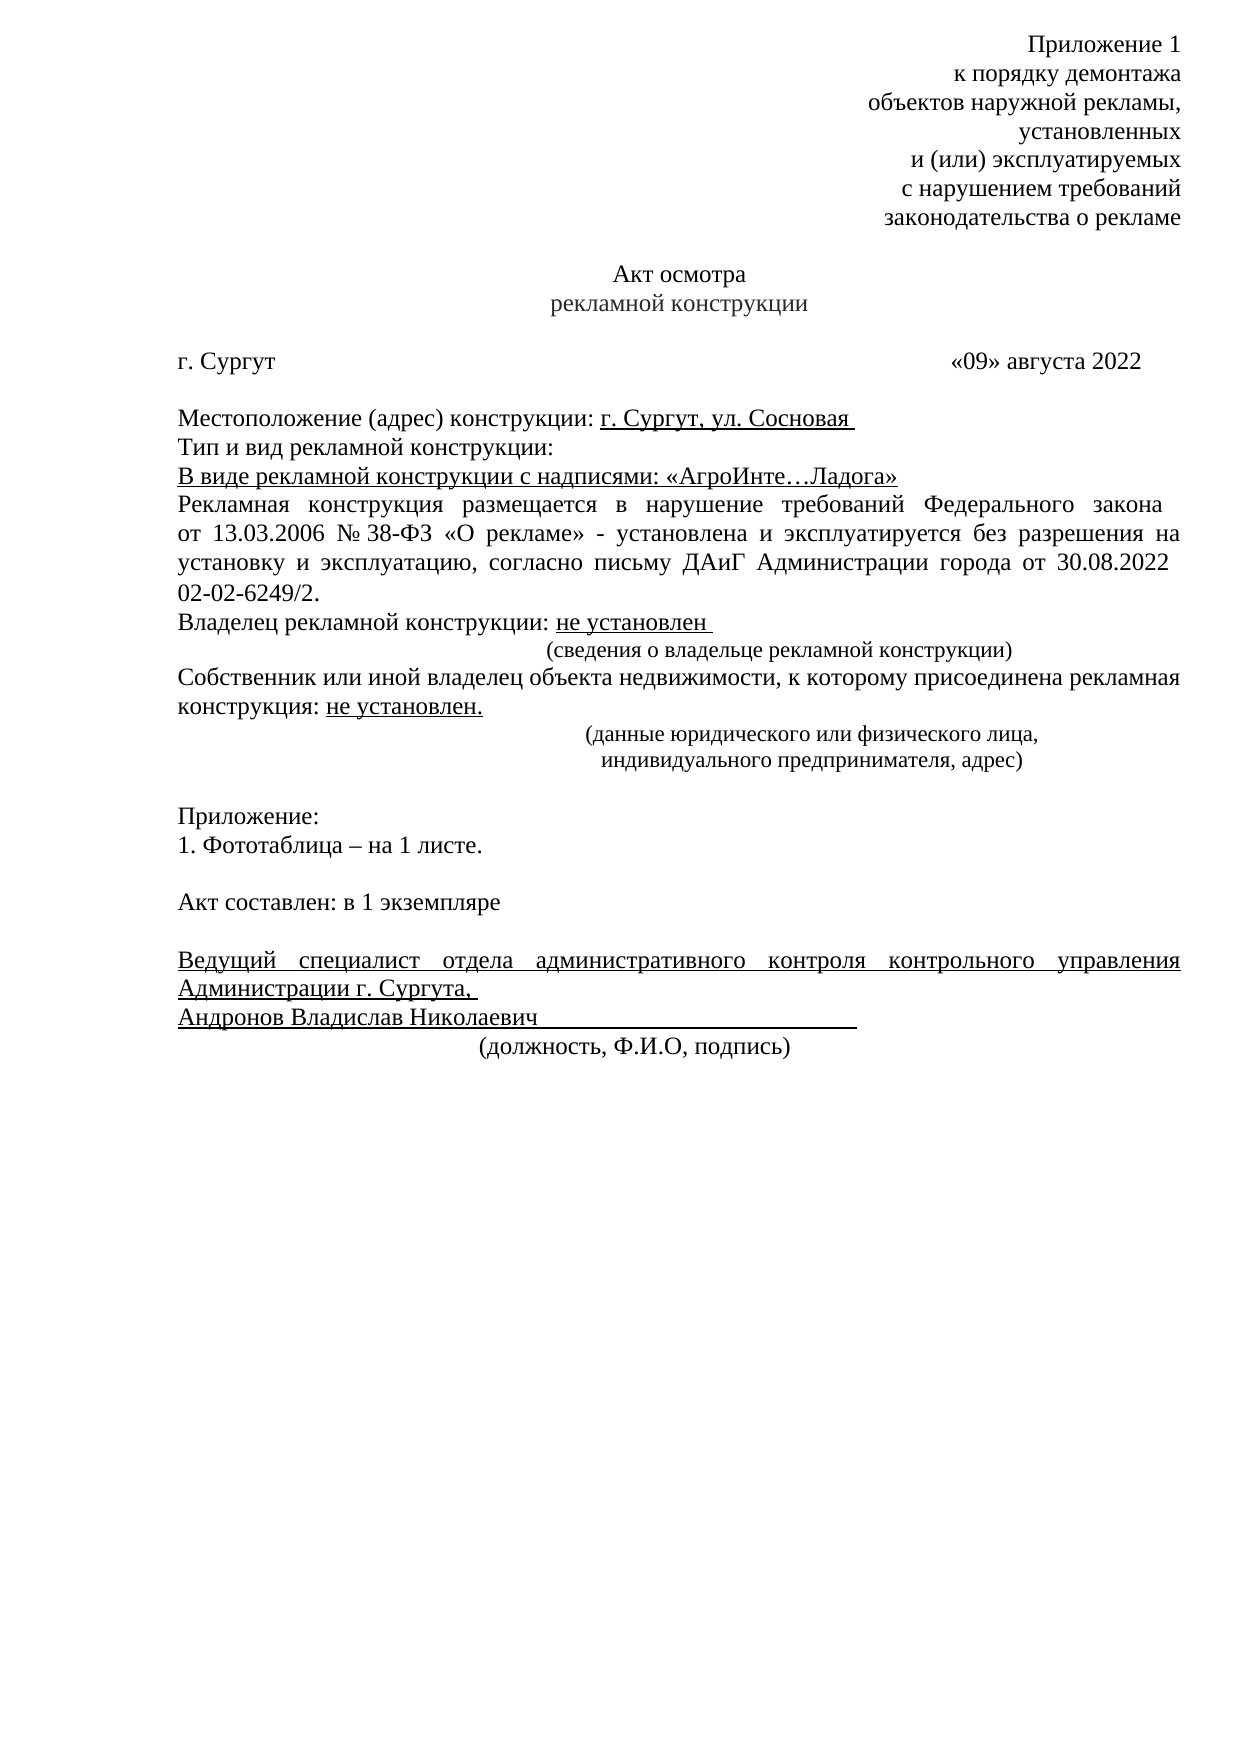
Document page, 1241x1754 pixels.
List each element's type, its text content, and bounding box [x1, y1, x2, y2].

text Акт составлен: в 1 экземпляре [177, 887, 1181, 916]
text индивидуального предпринимателя, адрес) [443, 746, 1181, 772]
text Рекламная конструкция размещается в нарушение требований Федерального закона от 13.03.2006 № 38-ФЗ «О рекламе» - установлена и эксплуатируется без разрешения на установку и эксплуатацию, согласно письму ДАиГ Администрации города от 30.08.2022 02-02-6249/2. [177, 489, 1181, 607]
text и (или) эксплуатируемых [797, 144, 1181, 173]
text (сведения о владельце рекламной конструкции) [177, 636, 1181, 662]
text Ведущий специалист отдела административного контроля контрольного управления Администрации г. Сургута, [177, 971, 1181, 1002]
text Акт осмотра [177, 259, 1181, 288]
text установленных [797, 116, 1181, 144]
text 1. Фототаблица – на 1 листе. [177, 830, 1181, 858]
text рекламной конструкции [177, 288, 1181, 317]
text (должность, Ф.И.О, подпись) [177, 1031, 1181, 1060]
text Андронов Владислав Николаевич _____________________ [177, 1002, 1181, 1031]
text Собственник или иной владелец объекта недвижимости, к которому присоединена рекламная конструкция: не установлен. [177, 662, 1181, 719]
text Тип и вид рекламной конструкции: [177, 432, 1181, 461]
text (данные юридического или физического лица, [443, 719, 1181, 746]
text г. Сургут «09» августа 2022 [177, 346, 1181, 374]
text Ведущий специалист отдела административного контроля контрольного управления Администрации г. Сургута, [177, 945, 1181, 970]
text Приложение: [177, 801, 1181, 830]
text Приложение 1 [797, 29, 1181, 58]
text к порядку демонтажа [797, 58, 1181, 87]
text Владелец рекламной конструкции: не установлен [177, 607, 1181, 636]
text В виде рекламной конструкции с надписями: «АгроИнте…Ладога» [177, 461, 1181, 489]
text объектов наружной рекламы, [797, 87, 1181, 116]
text Местоположение (адрес) конструкции: г. Сургут, ул. Сосновая [177, 403, 1181, 432]
text с нарушением требований [797, 173, 1181, 202]
text законодательства о рекламе [797, 202, 1181, 231]
